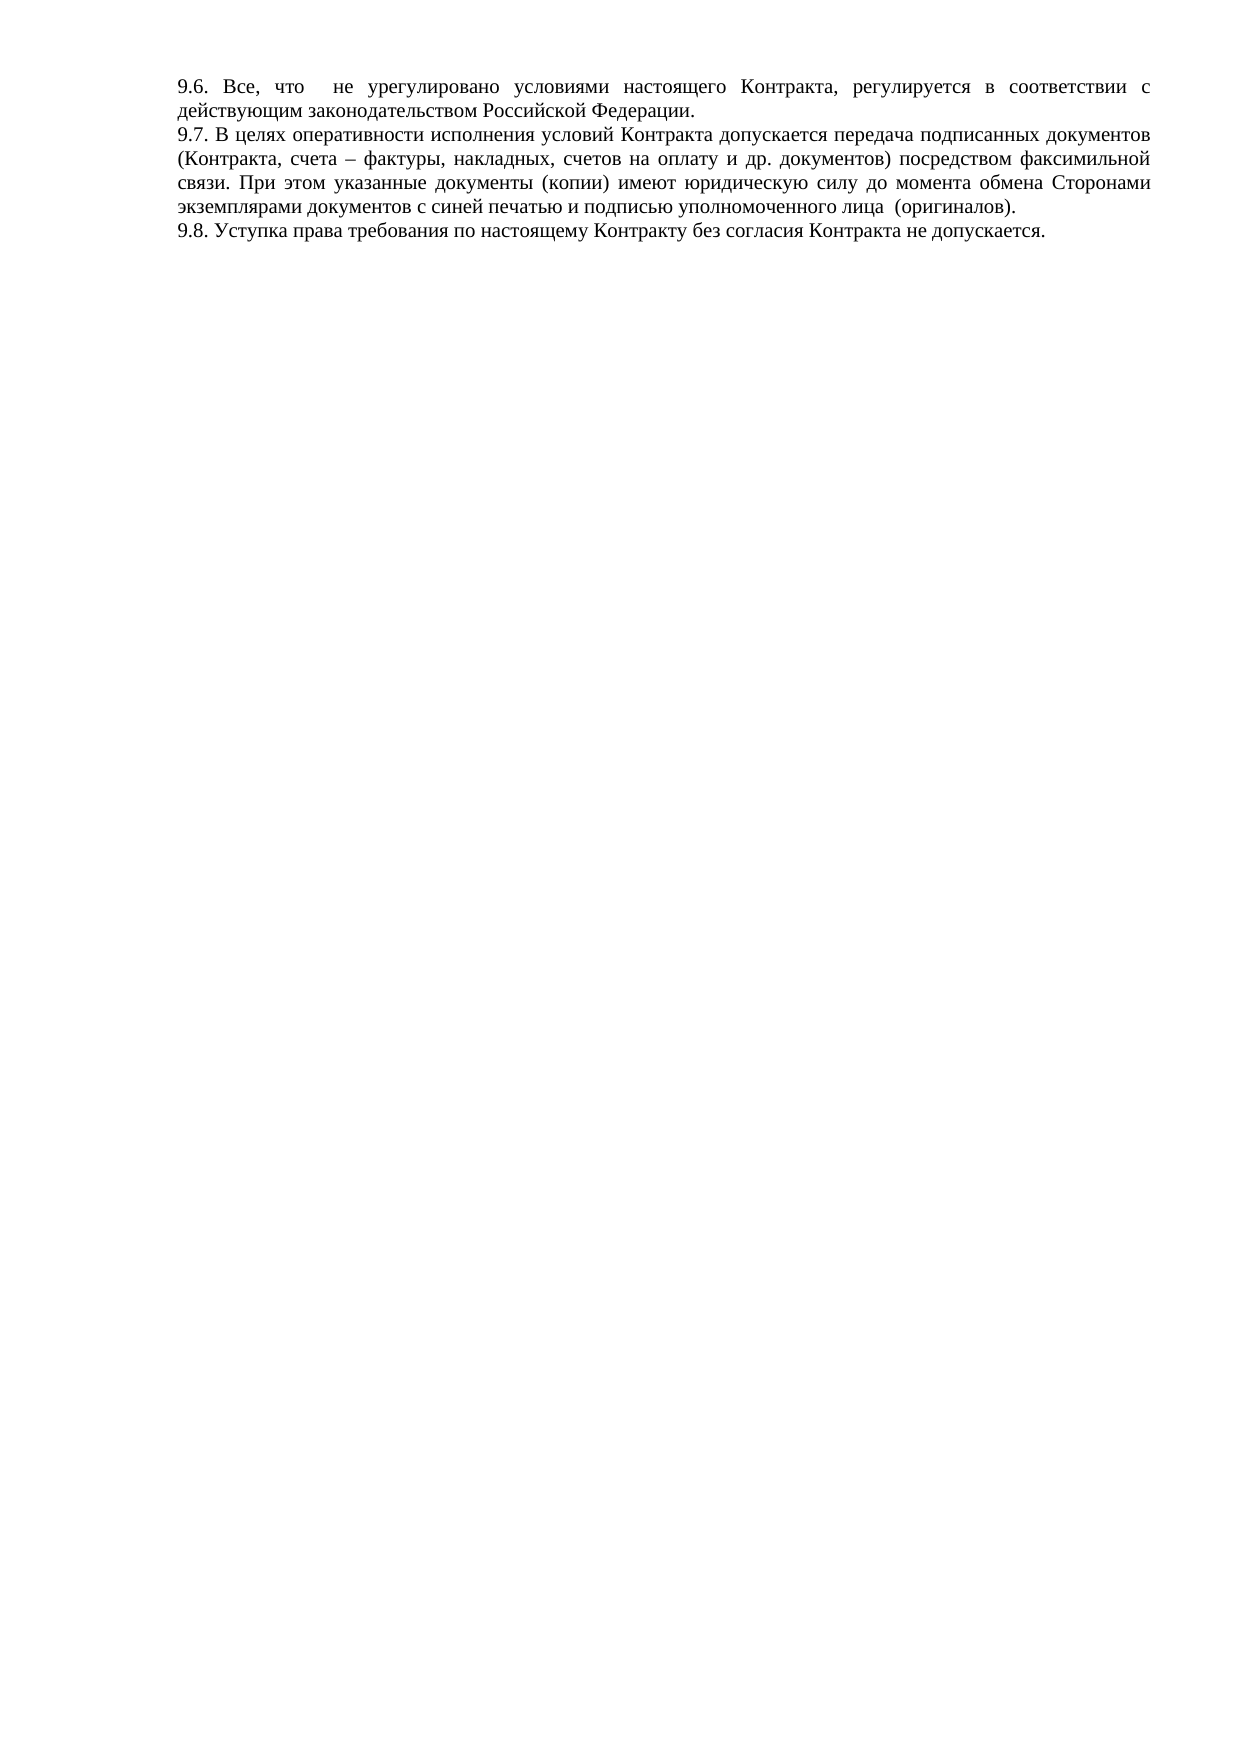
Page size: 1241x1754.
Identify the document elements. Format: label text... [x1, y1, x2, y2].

text 9.6. Все, что не урегулировано условиями настоящего Контракта, регулируется в соответствии с действующим законодательством Российской Федерации. [177, 74, 1152, 122]
text 9.7. В целях оперативности исполнения условий Контракта допускается передача подписанных документов (Контракта, счета – фактуры, накладных, счетов на оплату и др. документов) посредством факсимильной связи. При этом указанные документы (копии) имеют юридическую силу до момента обмена Сторонами экземплярами документов с синей печатью и подписью уполномоченного лица (оригиналов). [177, 122, 1152, 218]
text 9.8. Уступка права требования по настоящему Контракту без согласия Контракта не допускается. [177, 218, 1152, 242]
